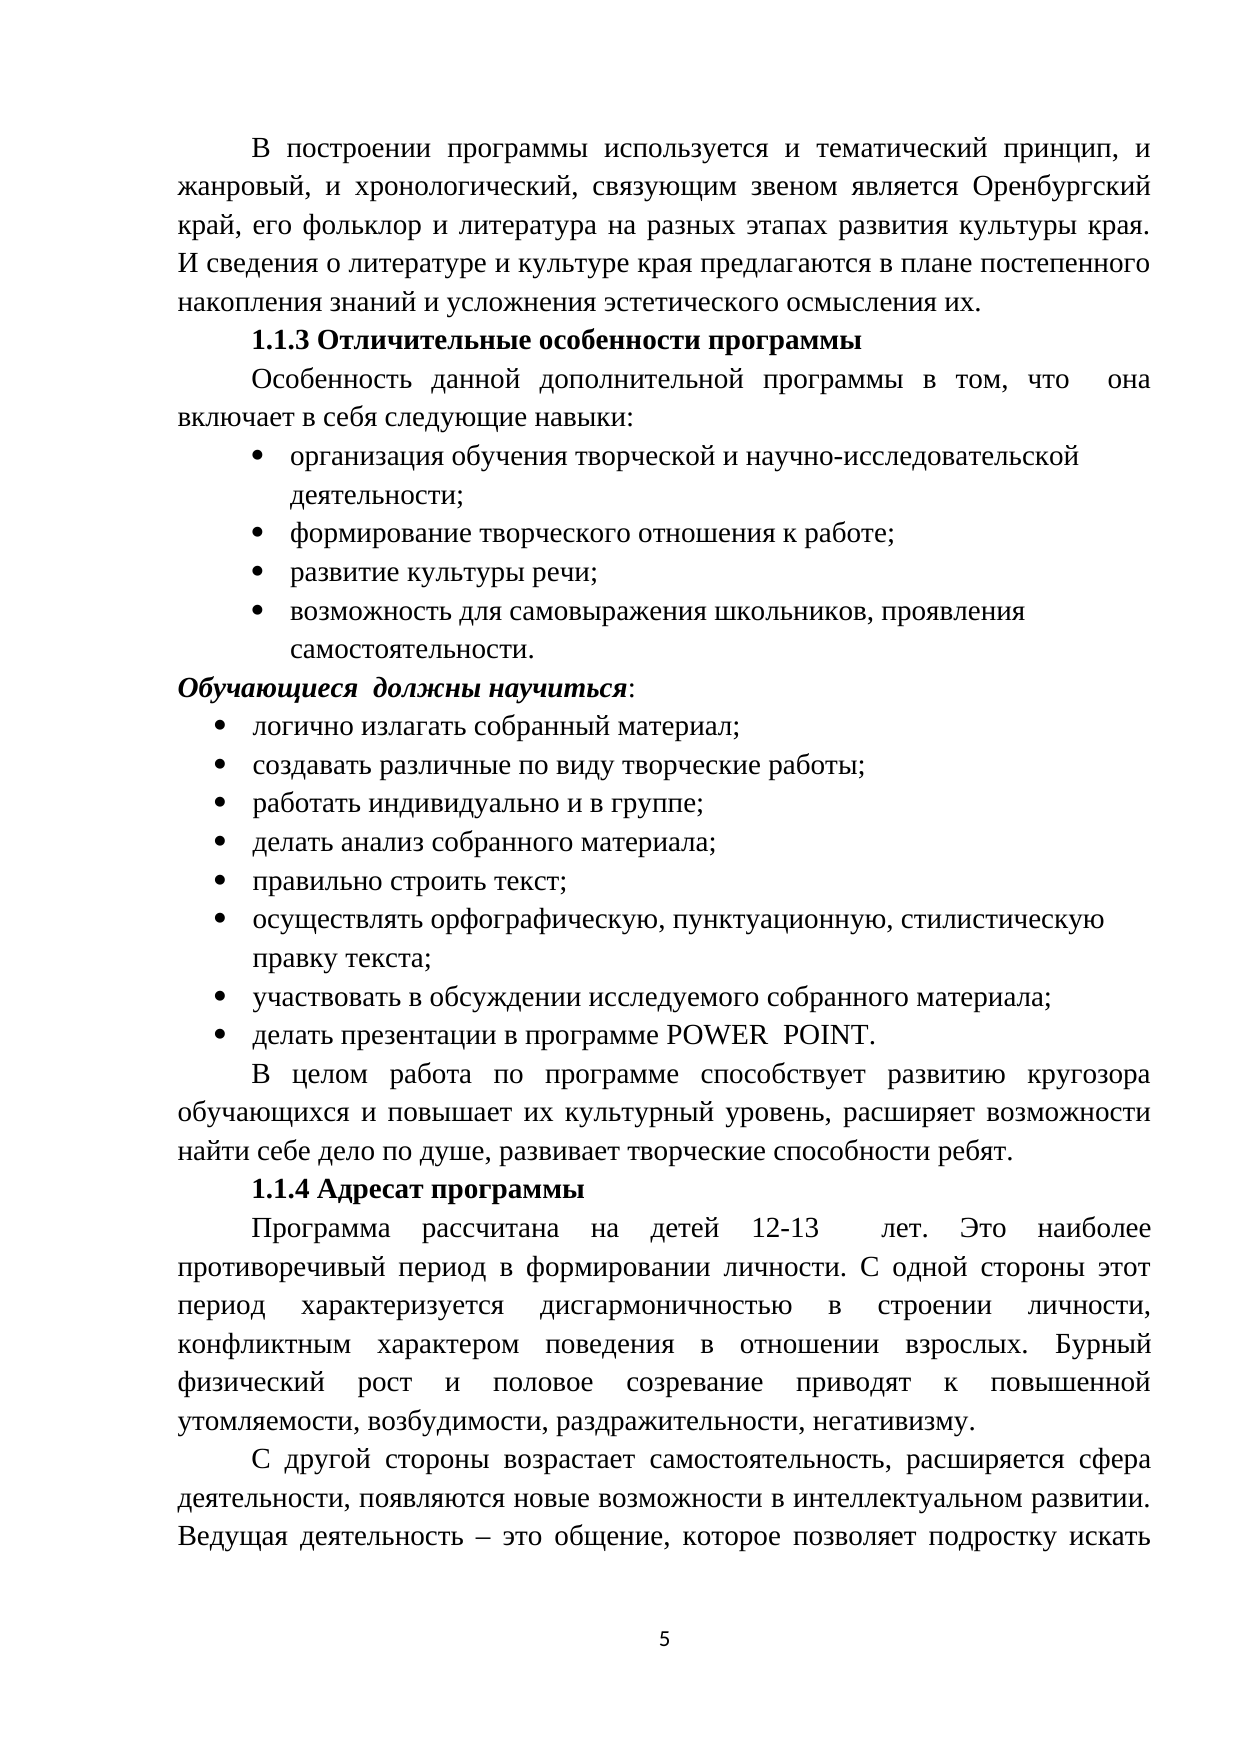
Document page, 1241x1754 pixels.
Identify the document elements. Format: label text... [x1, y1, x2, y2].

text В целом работа по программе способствует развитию кругозора обучающихся и повышает их культурный уровень, расширяет возможности найти себе дело по душе, развивает творческие способности ребят. [177, 1056, 1152, 1167]
list организация обучения творческой и научно-исследовательской деятельности; [252, 438, 1152, 510]
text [177, 1441, 1152, 1552]
text 1.1.3 Отличительные особенности программы [177, 322, 1152, 356]
list делать анализ собранного материала; [215, 824, 1152, 858]
text 1.1.4 Адресат программы [177, 1172, 1152, 1205]
list логично излагать собранный материал; [215, 708, 1152, 742]
list работать индивидуально и в группе; [215, 786, 1152, 819]
list возможность для самовыражения школьников, проявления самостоятельности. [252, 593, 1152, 665]
list создавать различные по виду творческие работы; [215, 747, 1152, 781]
list формирование творческого отношения к работе; [252, 515, 1152, 549]
list правильно строить текст; [215, 863, 1152, 897]
text Обучающиеся должны научиться: [177, 670, 1152, 703]
text Программа рассчитана на детей 12-13 лет. Это наиболее противоречивый период в формировании личности. С одной стороны этот период характеризуется дисгармоничностью в строении личности, конфликтным характером поведения в отношении взрослых. Бурный физический рост и половое созревание приводят к повышенной утомляемости, возбудимости, раздражительности, негативизму. [177, 1210, 1152, 1364]
list делать презентации в программе POWER POINT. [215, 1017, 1152, 1051]
list осуществлять орфографическую, пунктуационную, стилистическую правку текста; [215, 902, 1152, 974]
text Программа рассчитана на детей 12-13 лет. Это наиболее противоречивый период в формировании личности. С одной стороны этот период характеризуется дисгармоничностью в строении личности, конфликтным характером поведения в отношении взрослых. Бурный физический рост и половое созревание приводят к повышенной утомляемости, возбудимости, раздражительности, негативизму. [177, 1398, 1152, 1436]
text Особенность данной дополнительной программы в том, что она включает в себя следующие навыки: [177, 361, 1152, 433]
text В построении программы используется и тематический принцип, и жанровый, и хронологический, связующим звеном является Оренбургский край, его фольклор и литература на разных этапах развития культуры края. И сведения о литературе и культуре края предлагаются в плане постепенного накопления знаний и усложнения эстетического осмысления их. [177, 130, 1152, 317]
list участвовать в обсуждении исследуемого собранного материала; [215, 979, 1152, 1012]
list развитие культуры речи; [252, 554, 1152, 588]
